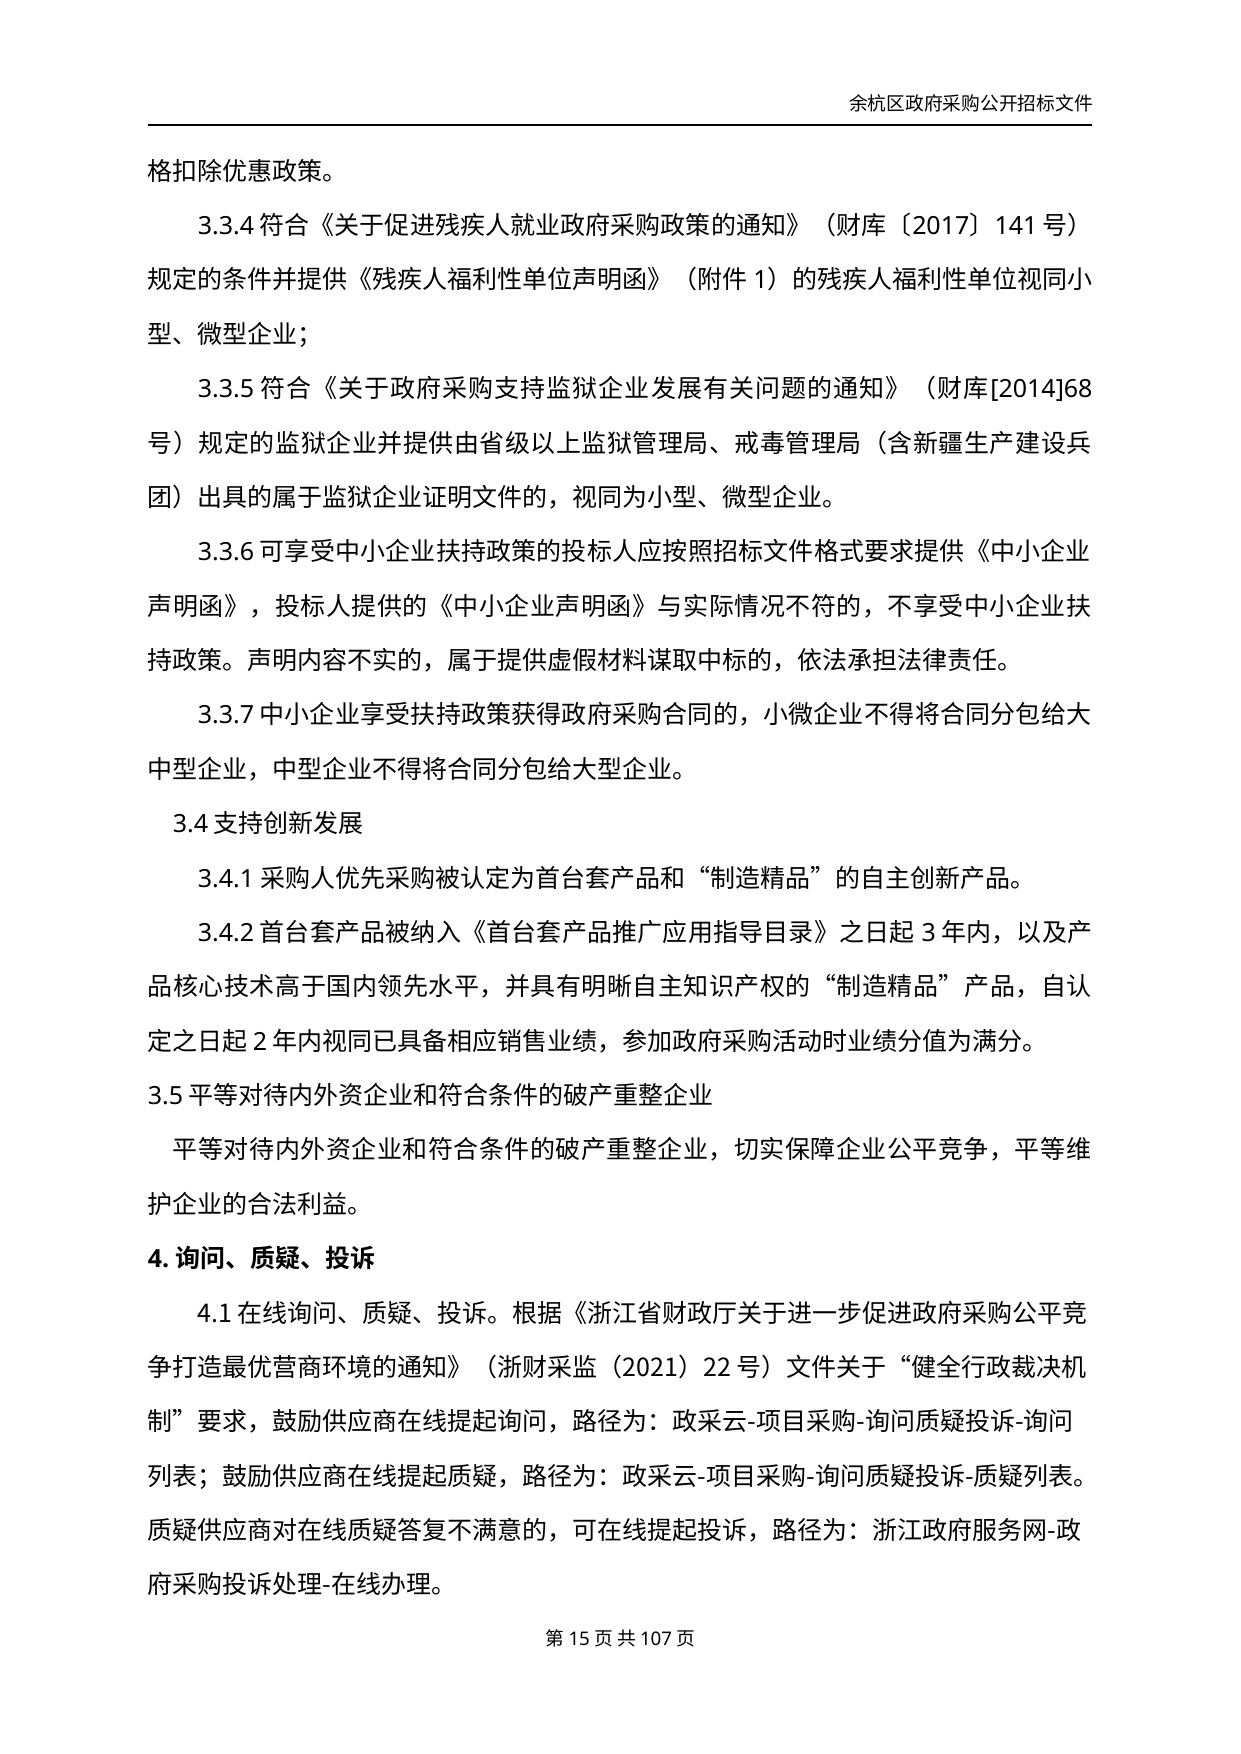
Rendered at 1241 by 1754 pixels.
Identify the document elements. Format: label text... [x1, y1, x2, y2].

text 3.3.5符合《关于政府采购支持监狱企业发展有关问题的通知》（财库[2014]68号）规定的监狱企业并提供由省级以上监狱管理局、戒毒管理局（含新疆生产建设兵团）出具的属于监狱企业证明文件的，视同为小型、微型企业。 [148, 369, 1092, 514]
text 平等对待内外资企业和符合条件的破产重整企业，切实保障企业公平竞争，平等维护企业的合法利益。 4. 询问、质疑、投诉 [148, 1130, 1092, 1275]
text 3.3.4符合《关于促进残疾人就业政府采购政策的通知》（财库〔2017〕141号）规定的条件并提供《残疾人福利性单位声明函》（附件1）的残疾人福利性单位视同小型、微型企业； [148, 206, 1092, 351]
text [148, 151, 1092, 187]
text 3.4支持创新发展 [148, 804, 1092, 840]
text 3.5平等对待内外资企业和符合条件的破产重整企业 [148, 1076, 1092, 1112]
text 3.4.1 采购人优先采购被认定为首台套产品和“制造精品”的自主创新产品。 [148, 858, 1092, 894]
text 3.3.6可享受中小企业扶持政策的投标人应按照招标文件格式要求提供《中小企业声明函》，投标人提供的《中小企业声明函》与实际情况不符的，不享受中小企业扶持政策。声明内容不实的，属于提供虚假材料谋取中标的，依法承担法律责任。 [148, 532, 1092, 677]
text 3.4.2首台套产品被纳入《首台套产品推广应用指导目录》之日起3年内，以及产品核心技术高于国内领先水平，并具有明晰自主知识产权的“制造精品”产品，自认定之日起2年内视同已具备相应销售业绩，参加政府采购活动时业绩分值为满分。 [148, 912, 1092, 1057]
text 3.3.7中小企业享受扶持政策获得政府采购合同的，小微企业不得将合同分包给大中型企业，中型企业不得将合同分包给大型企业。 [148, 695, 1092, 786]
text 4.1在线询问、质疑、投诉。根据《浙江省财政厅关于进一步促进政府采购公平竞争打造最优营商环境的通知》（浙财采监（2021）22号）文件关于“健全行政裁决机制”要求，鼓励供应商在线提起询问，路径为：政采云-项目采购-询问质疑投诉-询问列表；鼓励供应商在线提起质疑，路径为：政采云-项目采购-询问质疑投诉-质疑列表。质疑供应商对在线质疑答复不满意的，可在线提起投诉，路径为：浙江政府服务网-政府采购投诉处理-在线办理。 [148, 1293, 1092, 1601]
